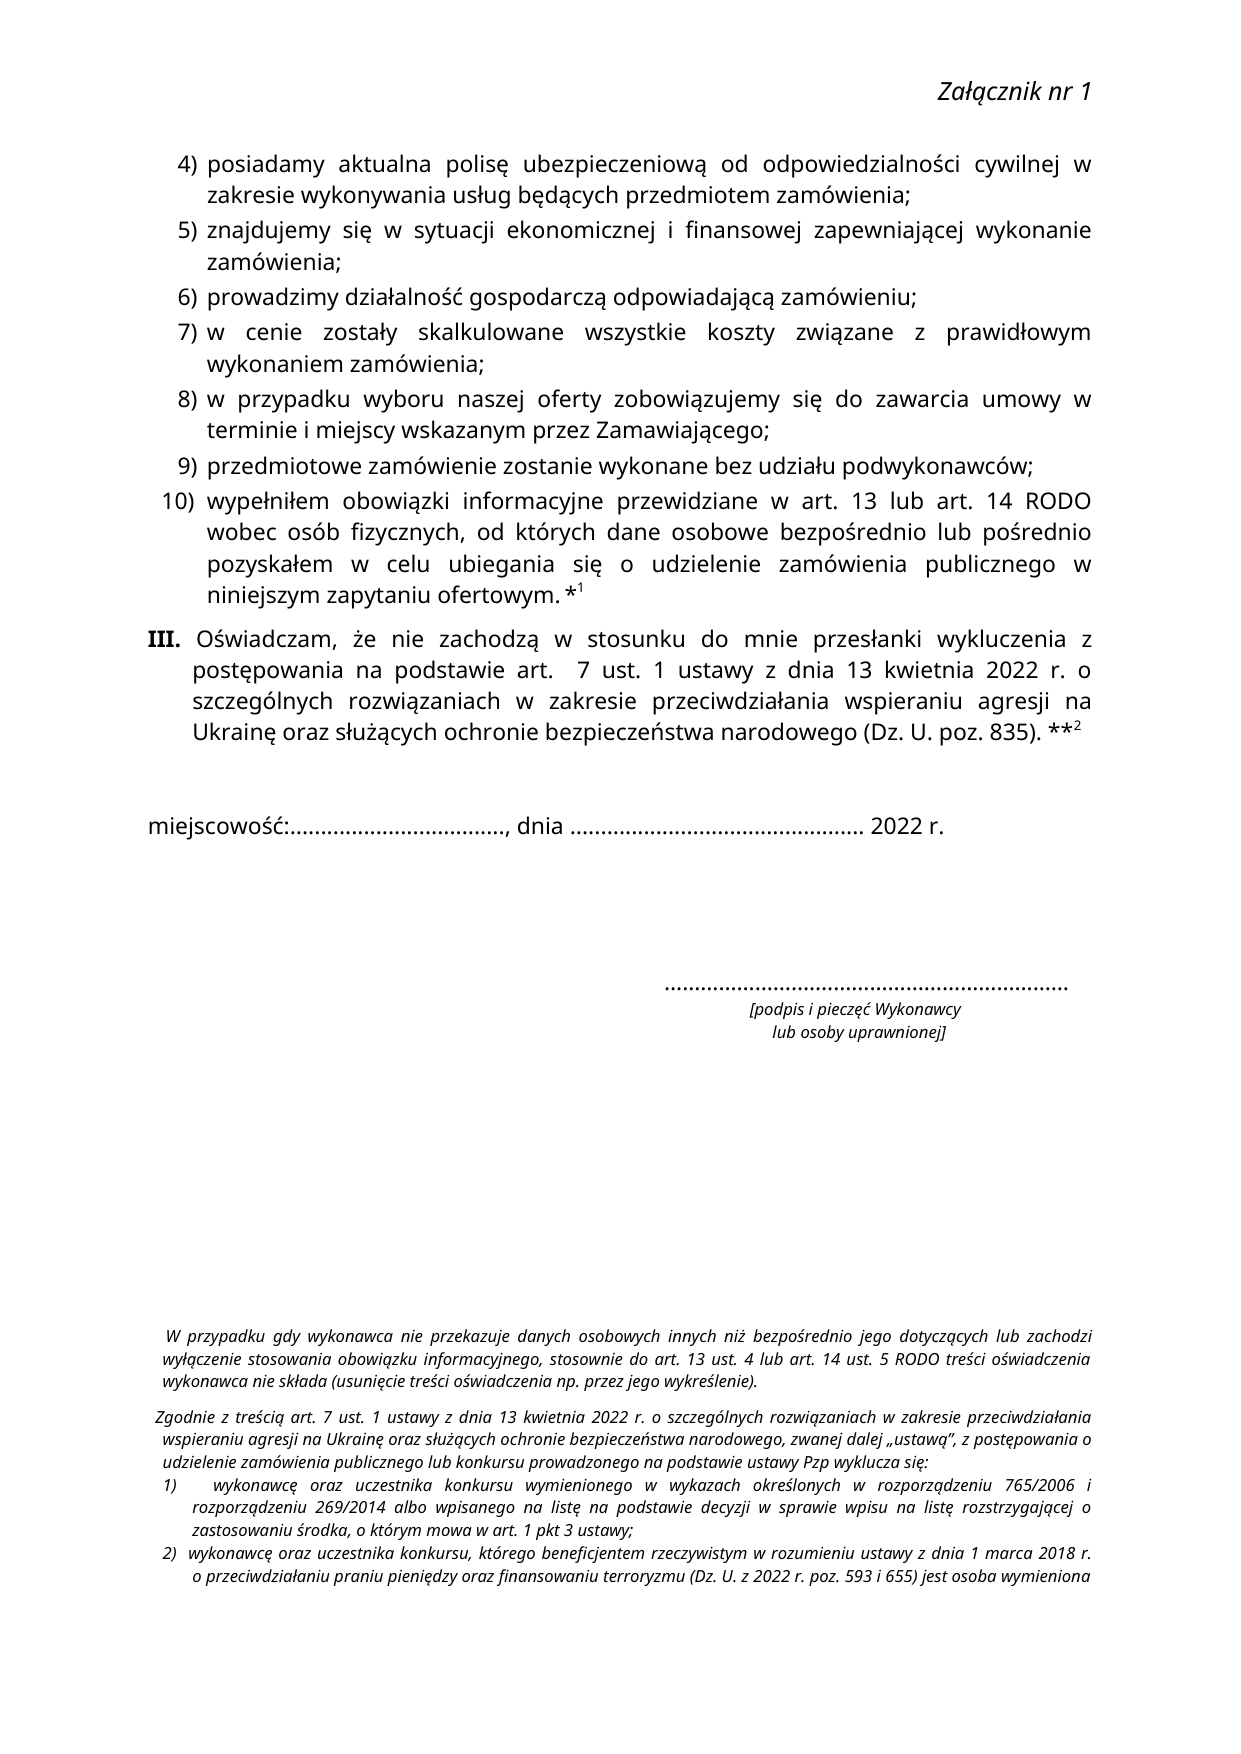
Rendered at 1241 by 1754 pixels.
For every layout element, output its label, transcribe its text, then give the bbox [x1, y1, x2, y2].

list prowadzimy działalność gospodarczą odpowiadającą zamówieniu; [177, 281, 1093, 312]
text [162, 1542, 1093, 1587]
text miejscowość:..................................., dnia ................................................ 2022 r. [148, 810, 1093, 841]
text ………………….……………………………………… [590, 966, 1093, 998]
text W przypadku gdy wykonawca nie przekazuje danych osobowych innych niż bezpośrednio jego dotyczących lub zachodzi wyłączenie stosowania obowiązku informacyjnego, stosownie do art. 13 ust. 4 lub art. 14 ust. 5 RODO treści oświadczenia wykonawca nie składa (usunięcie treści oświadczenia np. przez jego wykreślenie). [148, 1325, 1093, 1393]
list posiadamy aktualna polisę ubezpieczeniową od odpowiedzialności cywilnej w zakresie wykonywania usług będących przedmiotem zamówienia; [177, 148, 1093, 210]
list w przypadku wyboru naszej oferty zobowiązujemy się do zawarcia umowy w terminie i miejscy wskazanym przez Zamawiającego; [177, 383, 1093, 446]
list przedmiotowe zamówienie zostanie wykonane bez udziału podwykonawców; [177, 450, 1093, 481]
text 1) wykonawcę oraz uczestnika konkursu wymienionego w wykazach określonych w rozporządzeniu 765/2006 i rozporządzeniu 269/2014 albo wpisanego na listę na podstawie decyzji w sprawie wpisu na listę rozstrzygającej o zastosowaniu środka, o którym mowa w art. 1 pkt 3 ustawy; [162, 1473, 1093, 1542]
text Zgodnie z treścią art. 7 ust. 1 ustawy z dnia 13 kwietnia 2022 r. o szczególnych rozwiązaniach w zakresie przeciwdziałania wspieraniu agresji na Ukrainę oraz służących ochronie bezpieczeństwa narodowego, zwanej dalej „ustawą”, z postępowania o udzielenie zamówienia publicznego lub konkursu prowadzonego na podstawie ustawy Pzp wyklucza się: [148, 1405, 1093, 1473]
text III. Oświadczam, że nie zachodzą w stosunku do mnie przesłanki wykluczenia z postępowania na podstawie art. 7 ust. 1 ustawy z dnia 13 kwietnia 2022 r. o szczególnych rozwiązaniach w zakresie przeciwdziałania wspieraniu agresji na Ukrainę oraz służących ochronie bezpieczeństwa narodowego (Dz. U. poz. 835). **2 [148, 623, 1093, 748]
text [podpis i pieczęć Wykonawcy [664, 998, 1093, 1020]
text lub osoby uprawnionej] [664, 1020, 1093, 1043]
list znajdujemy się w sytuacji ekonomicznej i finansowej zapewniającej wykonanie zamówienia; [177, 214, 1093, 277]
list wypełniłem obowiązki informacyjne przewidziane w art. 13 lub art. 14 RODO wobec osób fizycznych, od których dane osobowe bezpośrednio lub pośrednio pozyskałem w celu ubiegania się o udzielenie zamówienia publicznego w niniejszym zapytaniu ofertowym. *1 [161, 485, 1093, 610]
list w cenie zostały skalkulowane wszystkie koszty związane z prawidłowym wykonaniem zamówienia; [177, 316, 1093, 379]
